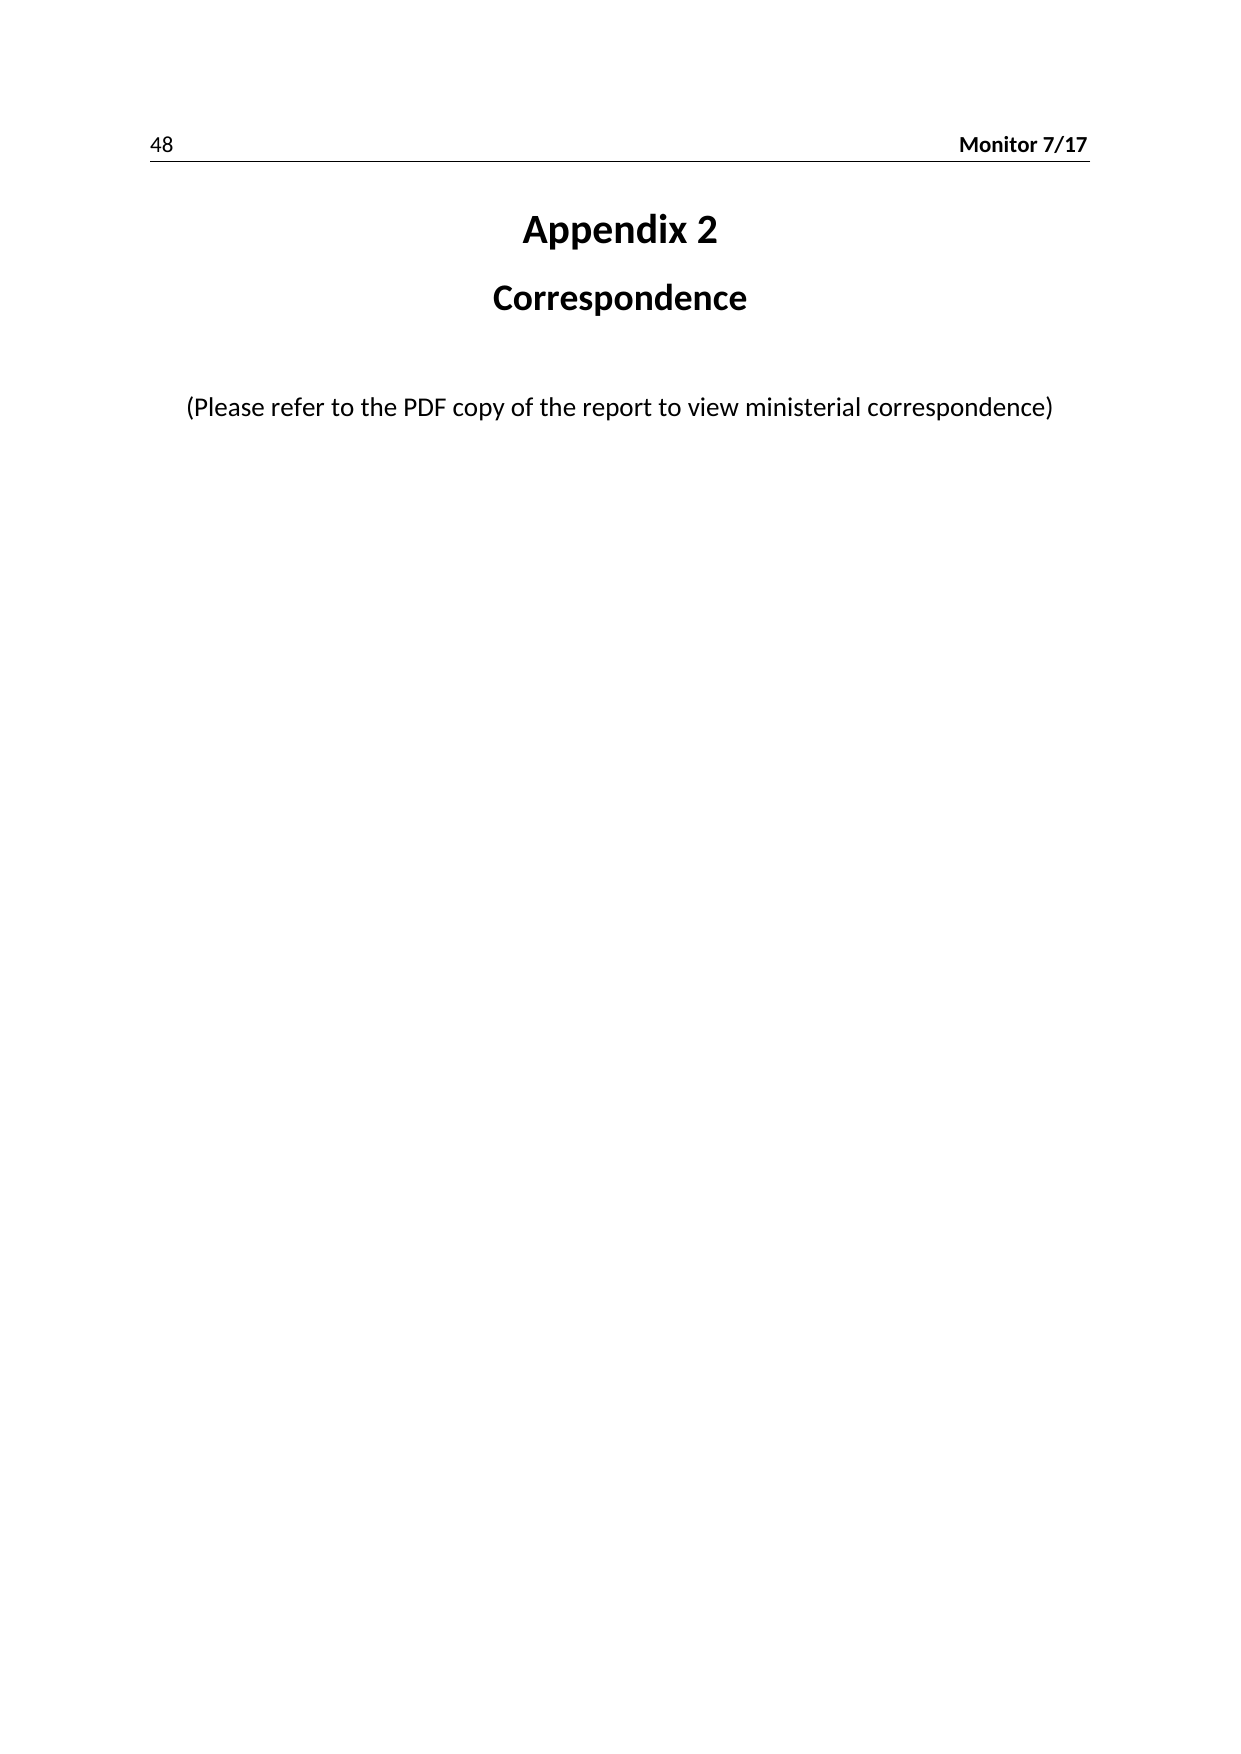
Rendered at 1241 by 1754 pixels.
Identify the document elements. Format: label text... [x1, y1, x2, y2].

text (Please refer to the PDF copy of the report to view ministerial correspondence) [150, 390, 1090, 423]
subtitle Correspondence [150, 274, 1090, 320]
subtitle Appendix 2 [150, 203, 1090, 254]
